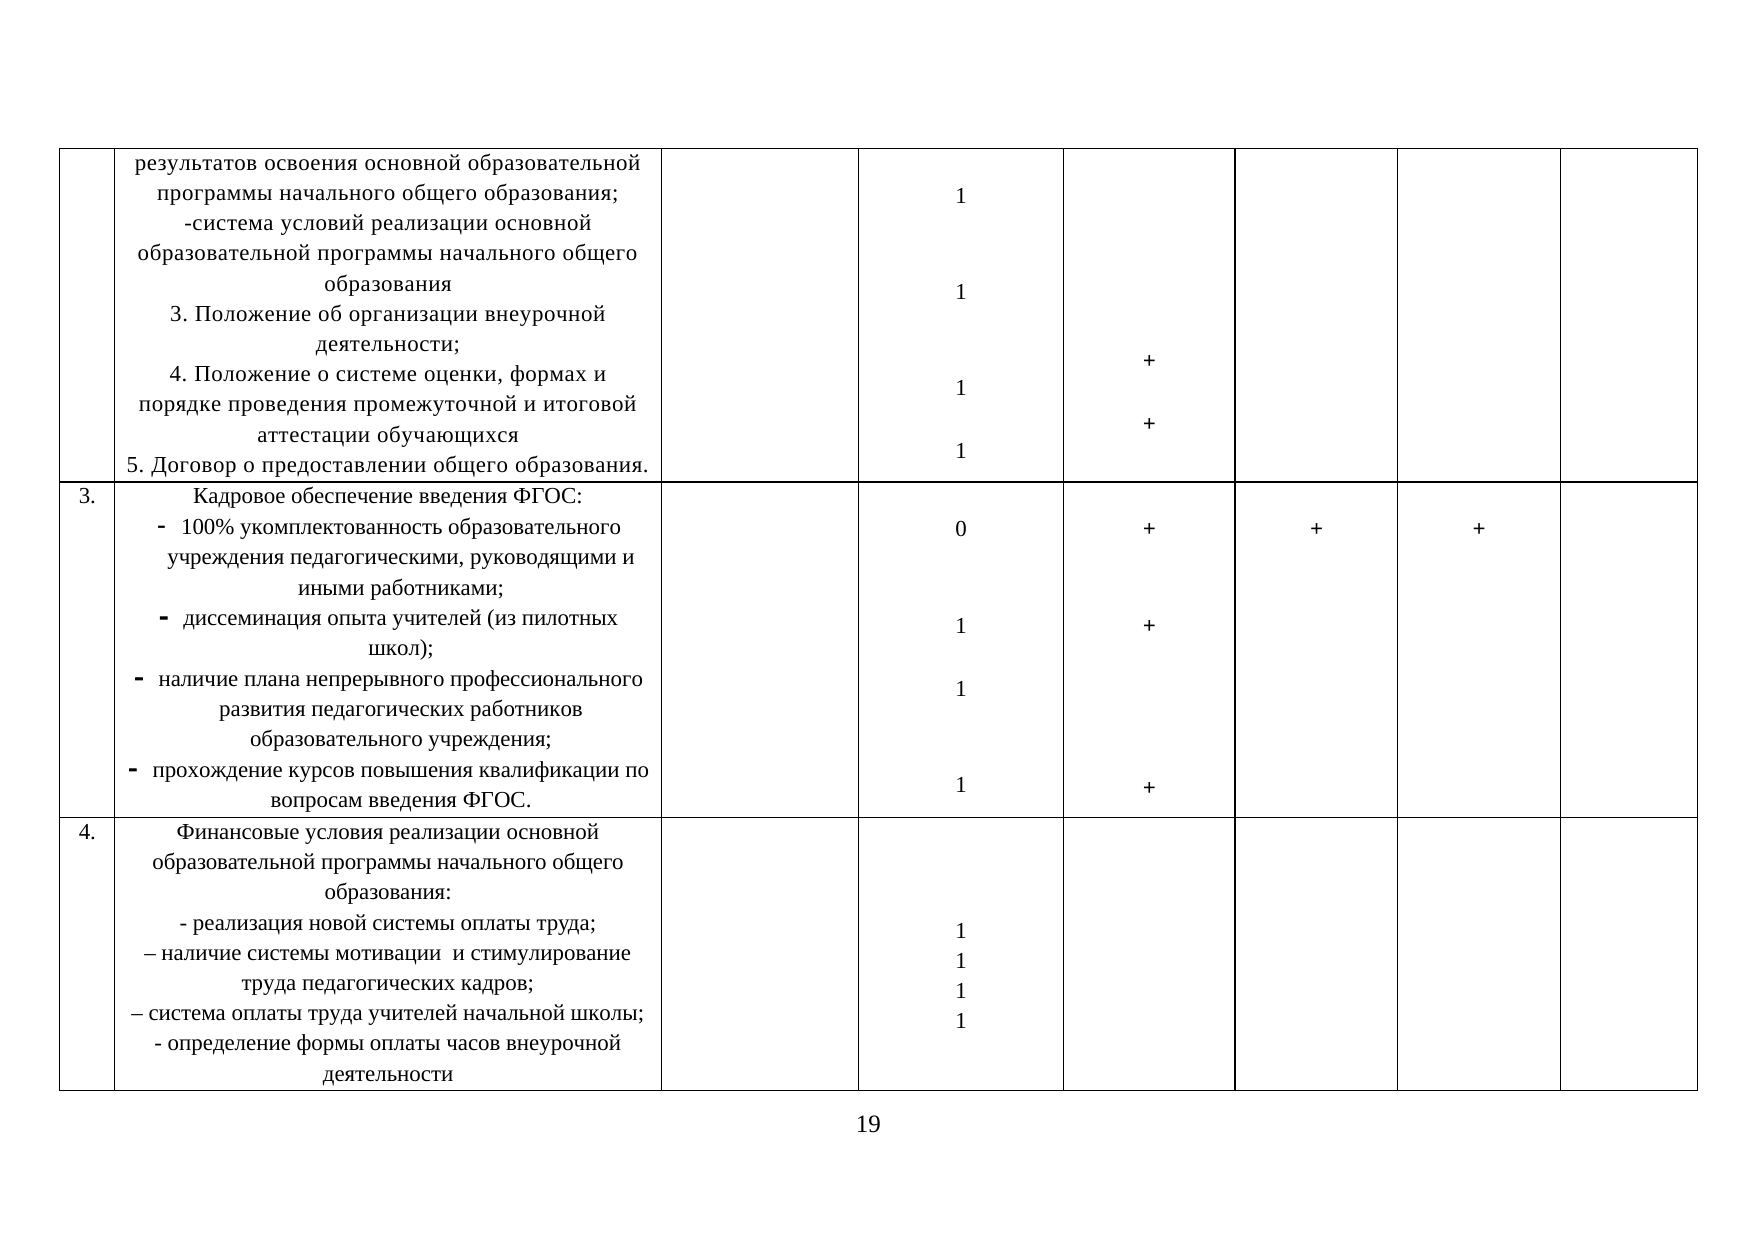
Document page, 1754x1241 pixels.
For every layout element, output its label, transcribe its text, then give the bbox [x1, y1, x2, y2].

table_cell + [1398, 483, 1560, 817]
table_cell [1064, 818, 1234, 1090]
table_cell + + + [1064, 483, 1234, 817]
table_cell [662, 818, 858, 1090]
table_cell + + + + [1064, 149, 1234, 481]
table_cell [859, 149, 1063, 481]
table_cell [1398, 818, 1560, 1090]
table_cell [1561, 818, 1697, 1090]
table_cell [115, 149, 661, 481]
table_cell + [1236, 483, 1397, 817]
table_cell [662, 483, 858, 817]
table_cell [1236, 149, 1397, 481]
table_cell [1561, 483, 1697, 817]
table_cell Кадровое обеспечение введения ФГОС: 100% укомплектованность образовательного учреждения педагогическими, руководящими и иными работниками; диссеминация опыта учителей (из пилотных школ); наличие плана непрерывного профессионального развития педагогических работников образовательного учреждения; прохождение курсов повышения квалификации по вопросам введения ФГОС. [115, 483, 661, 817]
table_cell [1561, 149, 1697, 481]
table_cell [1398, 149, 1560, 481]
table_cell [662, 149, 858, 481]
table_cell Финансовые условия реализации основной образовательной программы начального общего образования: - реализация новой системы оплаты труда; – наличие системы мотивации и стимулирование труда педагогических кадров; – система оплаты труда учителей начальной школы; - определение формы оплаты часов внеурочной деятельности [115, 818, 661, 1090]
table_cell 2. [60, 149, 114, 481]
table_cell 0 1 1 1 [859, 483, 1063, 817]
table_cell 1 1 1 1 [859, 818, 1063, 1090]
table_cell [1236, 818, 1397, 1090]
table_cell 4. [60, 818, 114, 1090]
table_cell 3. [60, 483, 114, 817]
